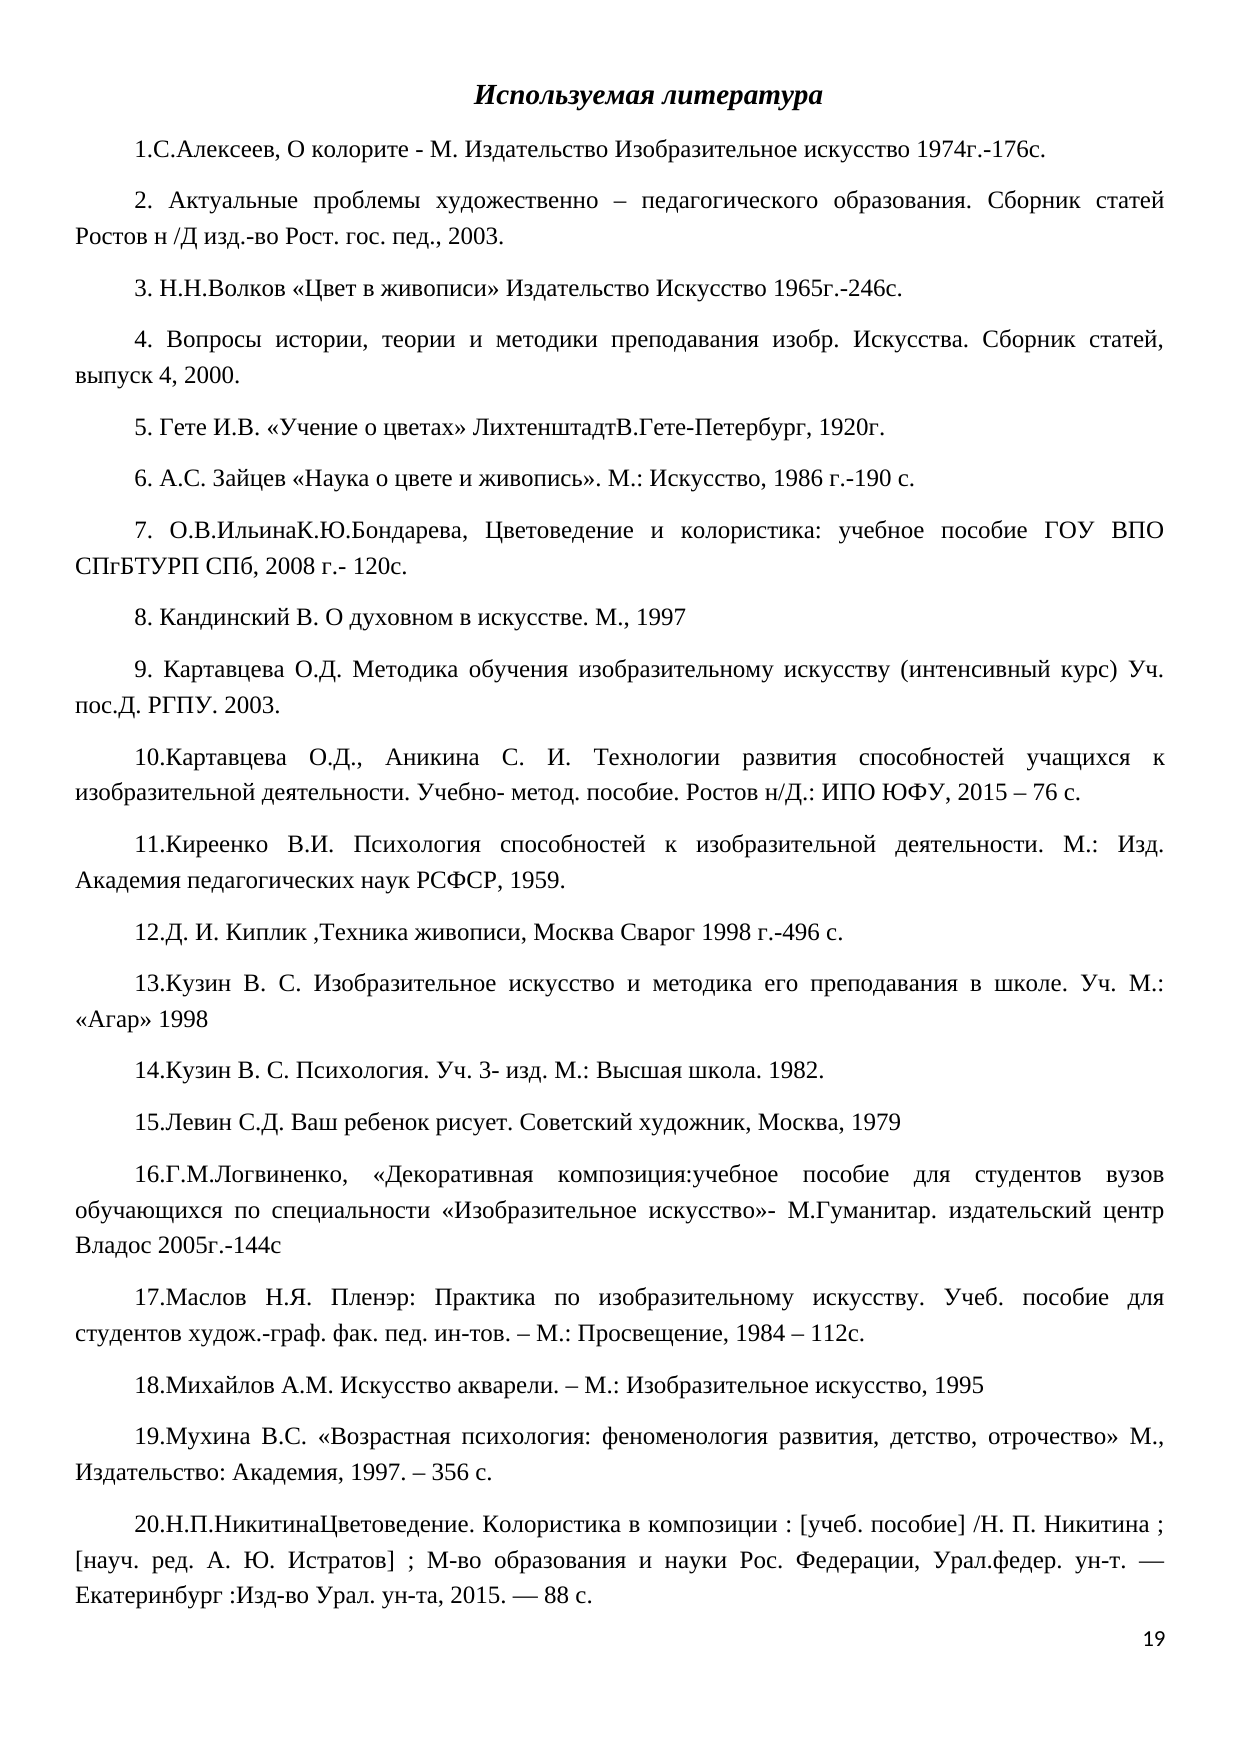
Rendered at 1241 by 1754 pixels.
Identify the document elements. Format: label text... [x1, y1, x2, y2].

text 12.Д. И. Киплик ,Техника живописи, Москва Сварог 1998 г.-496 с. [75, 909, 1165, 945]
text 18.Михайлов А.М. Искусство акварели. – М.: Изобразительное искусство, 1995 [75, 1362, 1165, 1398]
text 20.Н.П.НикитинаЦветоведение. Колористика в композиции : [учеб. пособие] /Н. П. Никитина ; [науч. ред. А. Ю. Истратов] ; М-во образования и науки Рос. Федерации, Урал.федер. ун-т. — Екатеринбург :Изд-во Урал. ун-та, 2015. — 88 с. [75, 1502, 1165, 1609]
text 10.Картавцева О.Д., Аникина С. И. Технологии развития способностей учащихся к изобразительной деятельности. Учебно- метод. пособие. Ростов н/Д.: ИПО ЮФУ, 2015 – 76 с. [75, 734, 1165, 806]
text 2. Актуальные проблемы художественно – педагогического образования. Сборник статей Ростов н /Д изд.-во Рост. гос. пед., 2003. [75, 178, 1165, 250]
text 16.Г.М.Логвиненко, «Декоративная композиция:учебное пособие для студентов вузов обучающихся по специальности «Изобразительное искусство»- М.Гуманитар. издательский центр Владос 2005г.-144с [75, 1152, 1165, 1259]
text 7. О.В.ИльинаК.Ю.Бондарева, Цветоведение и колористика: учебное пособие ГОУ ВПО СПгБТУРП СПб, 2008 г.- 120с. [75, 508, 1165, 580]
text 13.Кузин В. С. Изобразительное искусство и методика его преподавания в школе. Уч. М.: «Агар» 1998 [75, 961, 1165, 1033]
text 9. Картавцева О.Д. Методика обучения изобразительному искусству (интенсивный курс) Уч. пос.Д. РГПУ. 2003. [75, 647, 1165, 719]
text 6. А.С. Зайцев «Наука о цвете и живопись». М.: Искусство, 1986 г.-190 с. [75, 456, 1165, 492]
text 4. Вопросы истории, теории и методики преподавания изобр. Искусства. Сборник статей, выпуск 4, 2000. [75, 317, 1165, 389]
text 19.Мухина В.С. «Возрастная психология: феноменология развития, детство, отрочество» М., Издательство: Академия, 1997. – 356 с. [75, 1414, 1165, 1486]
text 14.Кузин В. С. Психология. Уч. 3- изд. М.: Высшая школа. 1982. [75, 1048, 1165, 1084]
text 11.Киреенко В.И. Психология способностей к изобразительной деятельности. М.: Изд. Академия педагогических наук РСФСР, 1959. [75, 822, 1165, 894]
text 1.С.Алексеев, О колорите - М. Издательство Изобразительное искусство 1974г.-176с. [75, 127, 1165, 162]
text Используемая литература [75, 75, 1165, 111]
text 17.Маслов Н.Я. Пленэр: Практика по изобразительному искусству. Учеб. пособие для студентов худож.-граф. фак. пед. ин-тов. – М.: Просвещение, 1984 – 112с. [75, 1275, 1165, 1347]
text 15.Левин С.Д. Ваш ребенок рисует. Советский художник, Москва, 1979 [75, 1100, 1165, 1136]
text 8. Кандинский В. О духовном в искусстве. М., 1997 [75, 595, 1165, 631]
text 5. Гете И.В. «Учение о цветах» ЛихтенштадтВ.Гете-Петербург, 1920г. [75, 405, 1165, 441]
text 3. Н.Н.Волков «Цвет в живописи» Издательство Искусство 1965г.-246с. [75, 266, 1165, 302]
